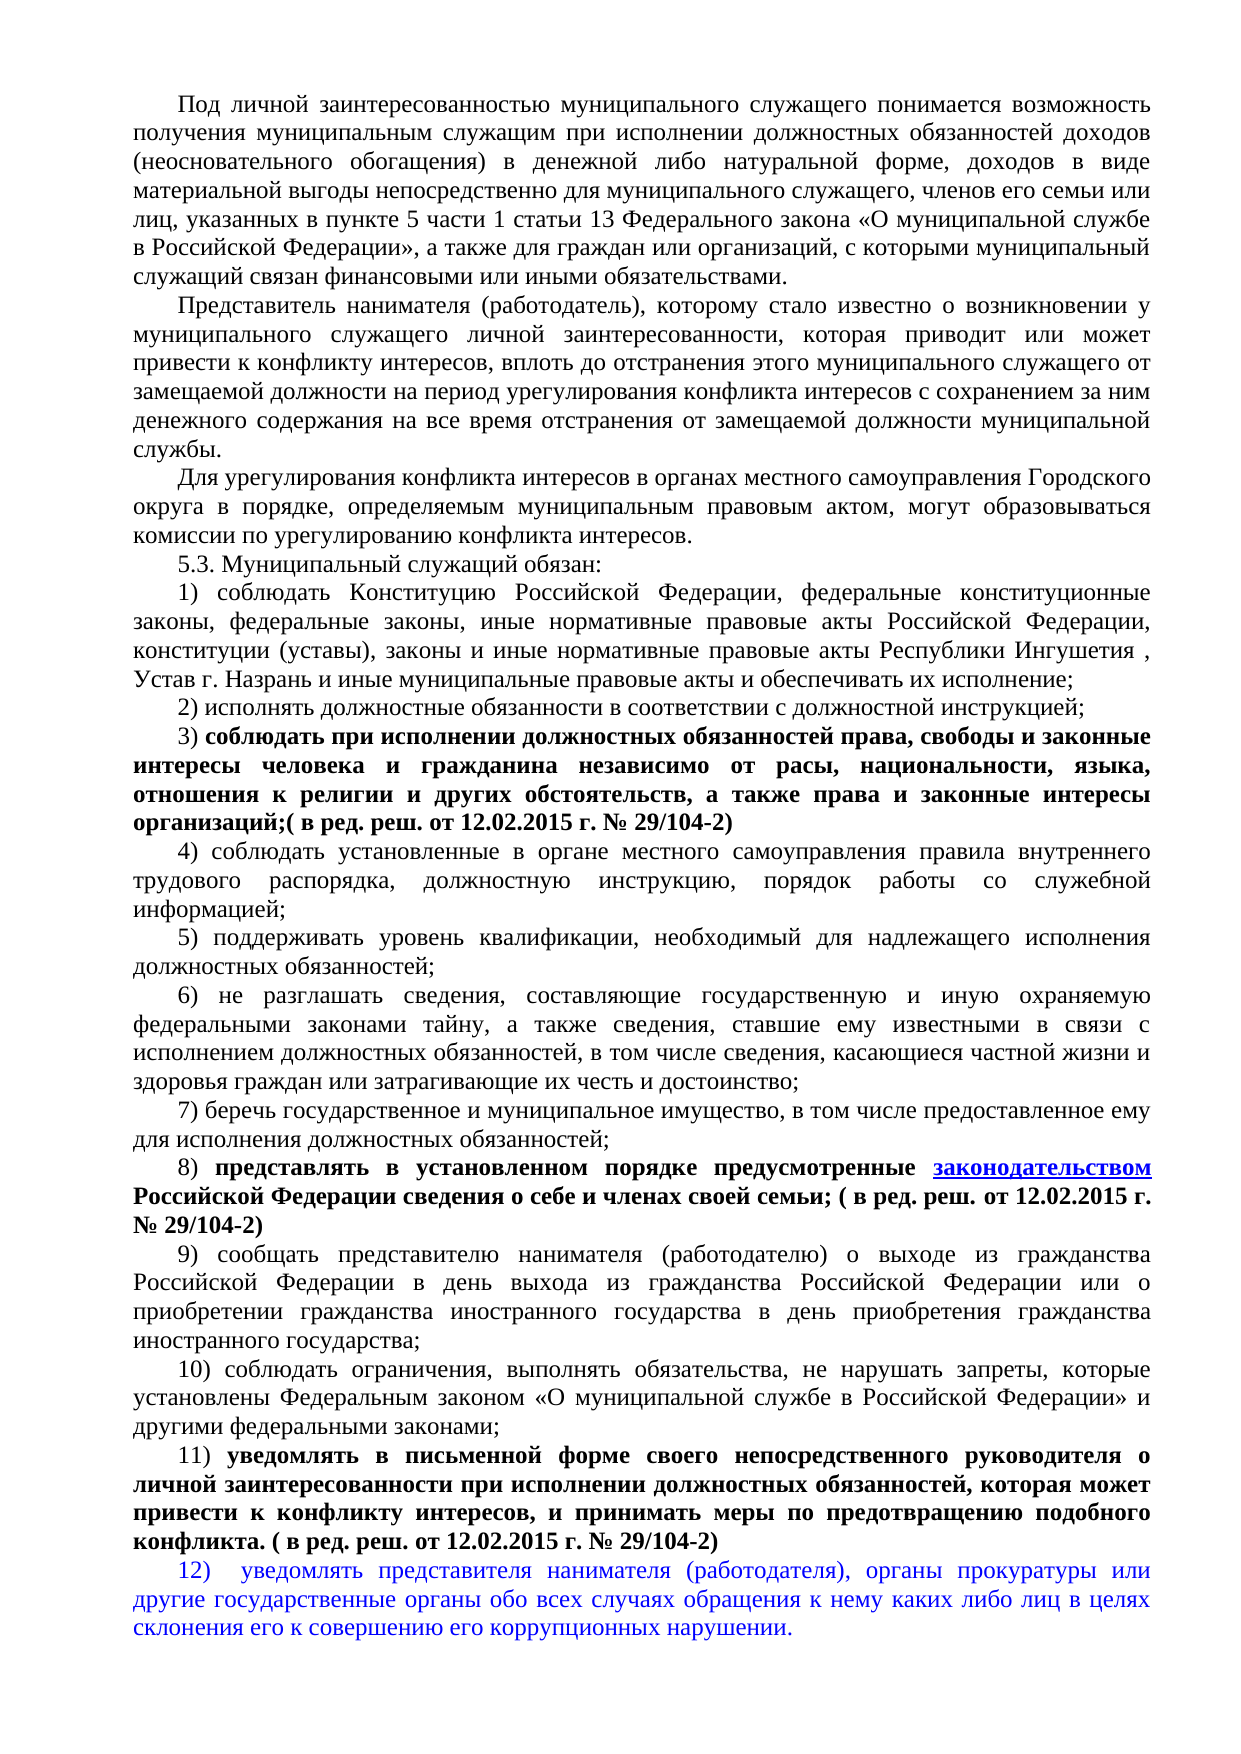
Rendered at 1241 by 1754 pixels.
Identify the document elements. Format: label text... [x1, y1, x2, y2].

text Представитель нанимателя (работодатель), которому стало известно о возникновении у муниципального служащего личной заинтересованности, которая приводит или может привести к конфликту интересов, вплоть до отстранения этого муниципального служащего от замещаемой должности на период урегулирования конфликта интересов с сохранением за ним денежного содержания на все время отстранения от замещаемой должности муниципальной службы. [133, 290, 1152, 462]
text 7) беречь государственное и муниципальное имущество, в том числе предоставленное ему для исполнения должностных обязанностей; [133, 1095, 1152, 1152]
text 5) поддерживать уровень квалификации, необходимый для надлежащего исполнения должностных обязанностей; [133, 922, 1152, 980]
text 5.3. Муниципальный служащий обязан: [133, 549, 1152, 577]
text 6) не разглашать сведения, составляющие государственную и иную охраняемую федеральными законами тайну, а также сведения, ставшие ему известными в связи с исполнением должностных обязанностей, в том числе сведения, касающиеся частной жизни и здоровья граждан или затрагивающие их честь и достоинство; [133, 980, 1152, 1095]
text 2) исполнять должностные обязанности в соответствии с должностной инструкцией; [133, 692, 1152, 721]
text 12) уведомлять представителя нанимателя (работодателя), органы прокуратуры или другие государственные органы обо всех случаях обращения к нему каких либо лиц в целях склонения его к совершению его коррупционных нарушении. [133, 1555, 1152, 1641]
text 8) представлять в установленном порядке предусмотренные законодательством Российской Федерации сведения о себе и членах своей семьи; ( в ред. реш. от 12.02.2015 г. № 29/104-2) [133, 1152, 1152, 1239]
text 10) соблюдать ограничения, выполнять обязательства, не нарушать запреты, которые установлены Федеральным законом «О муниципальной службе в Российской Федерации» и другими федеральными законами; [133, 1354, 1152, 1440]
text 1) соблюдать Конституцию Российской Федерации, федеральные конституционные законы, федеральные законы, иные нормативные правовые акты Российской Федерации, конституции (уставы), законы и иные нормативные правовые акты Республики Ингушетия , Устав г. Назрань и иные муниципальные правовые акты и обеспечивать их исполнение; [133, 577, 1152, 692]
text Для урегулирования конфликта интересов в органах местного самоуправления Городского округа в порядке, определяемым муниципальным правовым актом, могут образовываться комиссии по урегулированию конфликта интересов. [133, 462, 1152, 549]
text Под личной заинтересованностью муниципального служащего понимается возможность получения муниципальным служащим при исполнении должностных обязанностей доходов (неосновательного обогащения) в денежной либо натуральной форме, доходов в виде материальной выгоды непосредственно для муниципального служащего, членов его семьи или лиц, указанных в пункте 5 части 1 статьи 13 Федерального закона «О муниципальной службе в Российской Федерации», а также для граждан или организаций, с которыми муниципальный служащий связан финансовыми или иными обязательствами. [133, 89, 1152, 290]
text 9) сообщать представителю нанимателя (работодателю) о выходе из гражданства Российской Федерации в день выхода из гражданства Российской Федерации или о приобретении гражданства иностранного государства в день приобретения гражданства иностранного государства; [133, 1239, 1152, 1354]
text 11) уведомлять в письменной форме своего непосредственного руководителя о личной заинтересованности при исполнении должностных обязанностей, которая может привести к конфликту интересов, и принимать меры по предотвращению подобного конфликта. ( в ред. реш. от 12.02.2015 г. № 29/104-2) [133, 1440, 1152, 1555]
text 4) соблюдать установленные в органе местного самоуправления правила внутреннего трудового распорядка, должностную инструкцию, порядок работы со служебной информацией; [133, 836, 1152, 922]
text 3) соблюдать при исполнении должностных обязанностей права, свободы и законные интересы человека и гражданина независимо от расы, национальности, языка, отношения к религии и других обстоятельств, а также права и законные интересы организаций;( в ред. реш. от 12.02.2015 г. № 29/104-2) [133, 721, 1152, 836]
